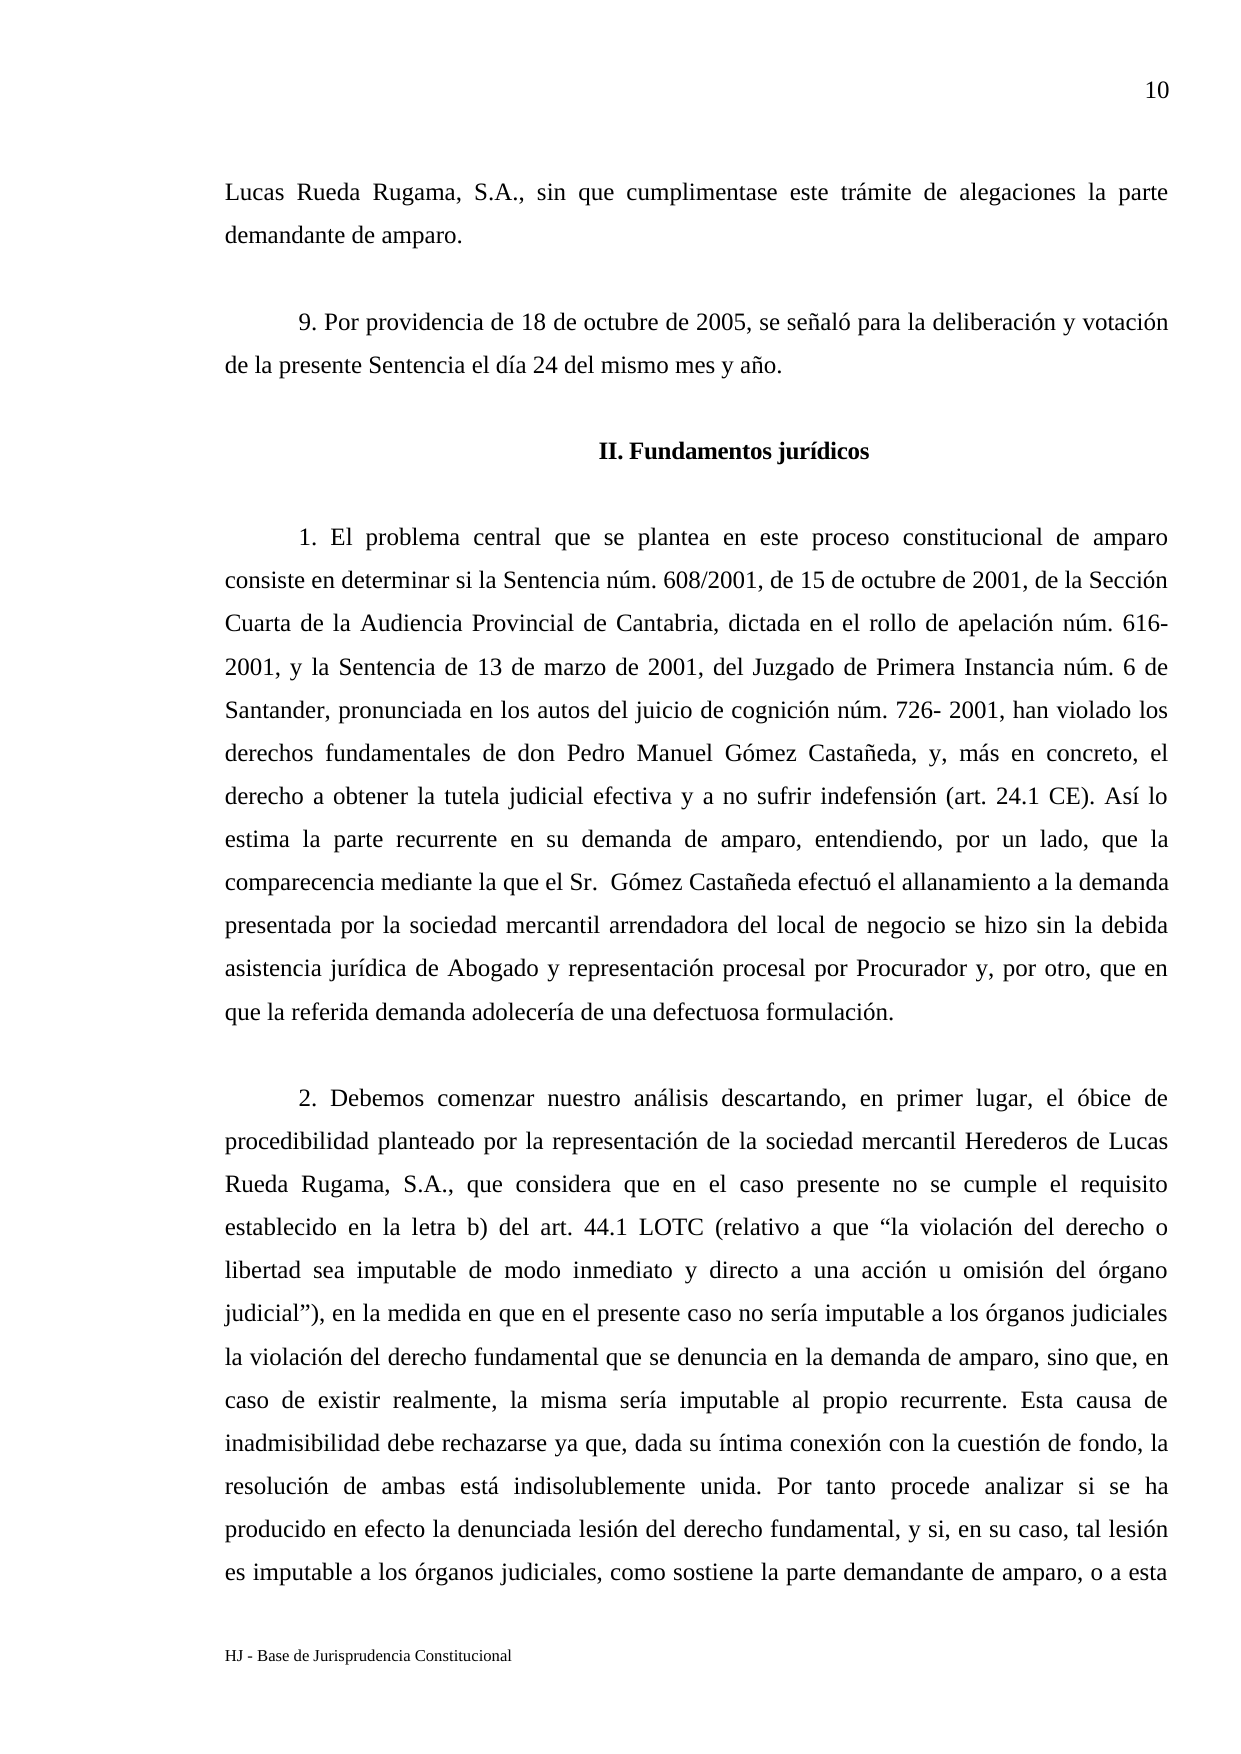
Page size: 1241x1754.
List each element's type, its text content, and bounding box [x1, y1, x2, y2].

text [224, 1083, 1169, 1586]
subtitle II. Fundamentos jurídicos [224, 436, 1169, 465]
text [224, 177, 1169, 249]
text 1. El problema central que se plantea en este proceso constitucional de amparo consiste en determinar si la Sentencia núm. 608/2001, de 15 de octubre de 2001, de la Sección Cuarta de la Audiencia Provincial de Cantabria, dictada en el rollo de apelación núm. 616-2001, y la Sentencia de 13 de marzo de 2001, del Juzgado de Primera Instancia núm. 6 de Santander, pronunciada en los autos del juicio de cognición núm. 726- 2001, han violado los derechos fundamentales de don Pedro Manuel Gómez Castañeda, y, más en concreto, el derecho a obtener la tutela judicial efectiva y a no sufrir indefensión (art. 24.1 CE). Así lo estima la parte recurrente en su demanda de amparo, entendiendo, por un lado, que la comparecencia mediante la que el Sr. Gómez Castañeda efectuó el allanamiento a la demanda presentada por la sociedad mercantil arrendadora del local de negocio se hizo sin la debida asistencia jurídica de Abogado y representación procesal por Procurador y, por otro, que en que la referida demanda adolecería de una defectuosa formulación. [224, 522, 1169, 1025]
text 9. Por providencia de 18 de octubre de 2005, se señaló para la deliberación y votación de la presente Sentencia el día 24 del mismo mes y año. [224, 307, 1169, 378]
